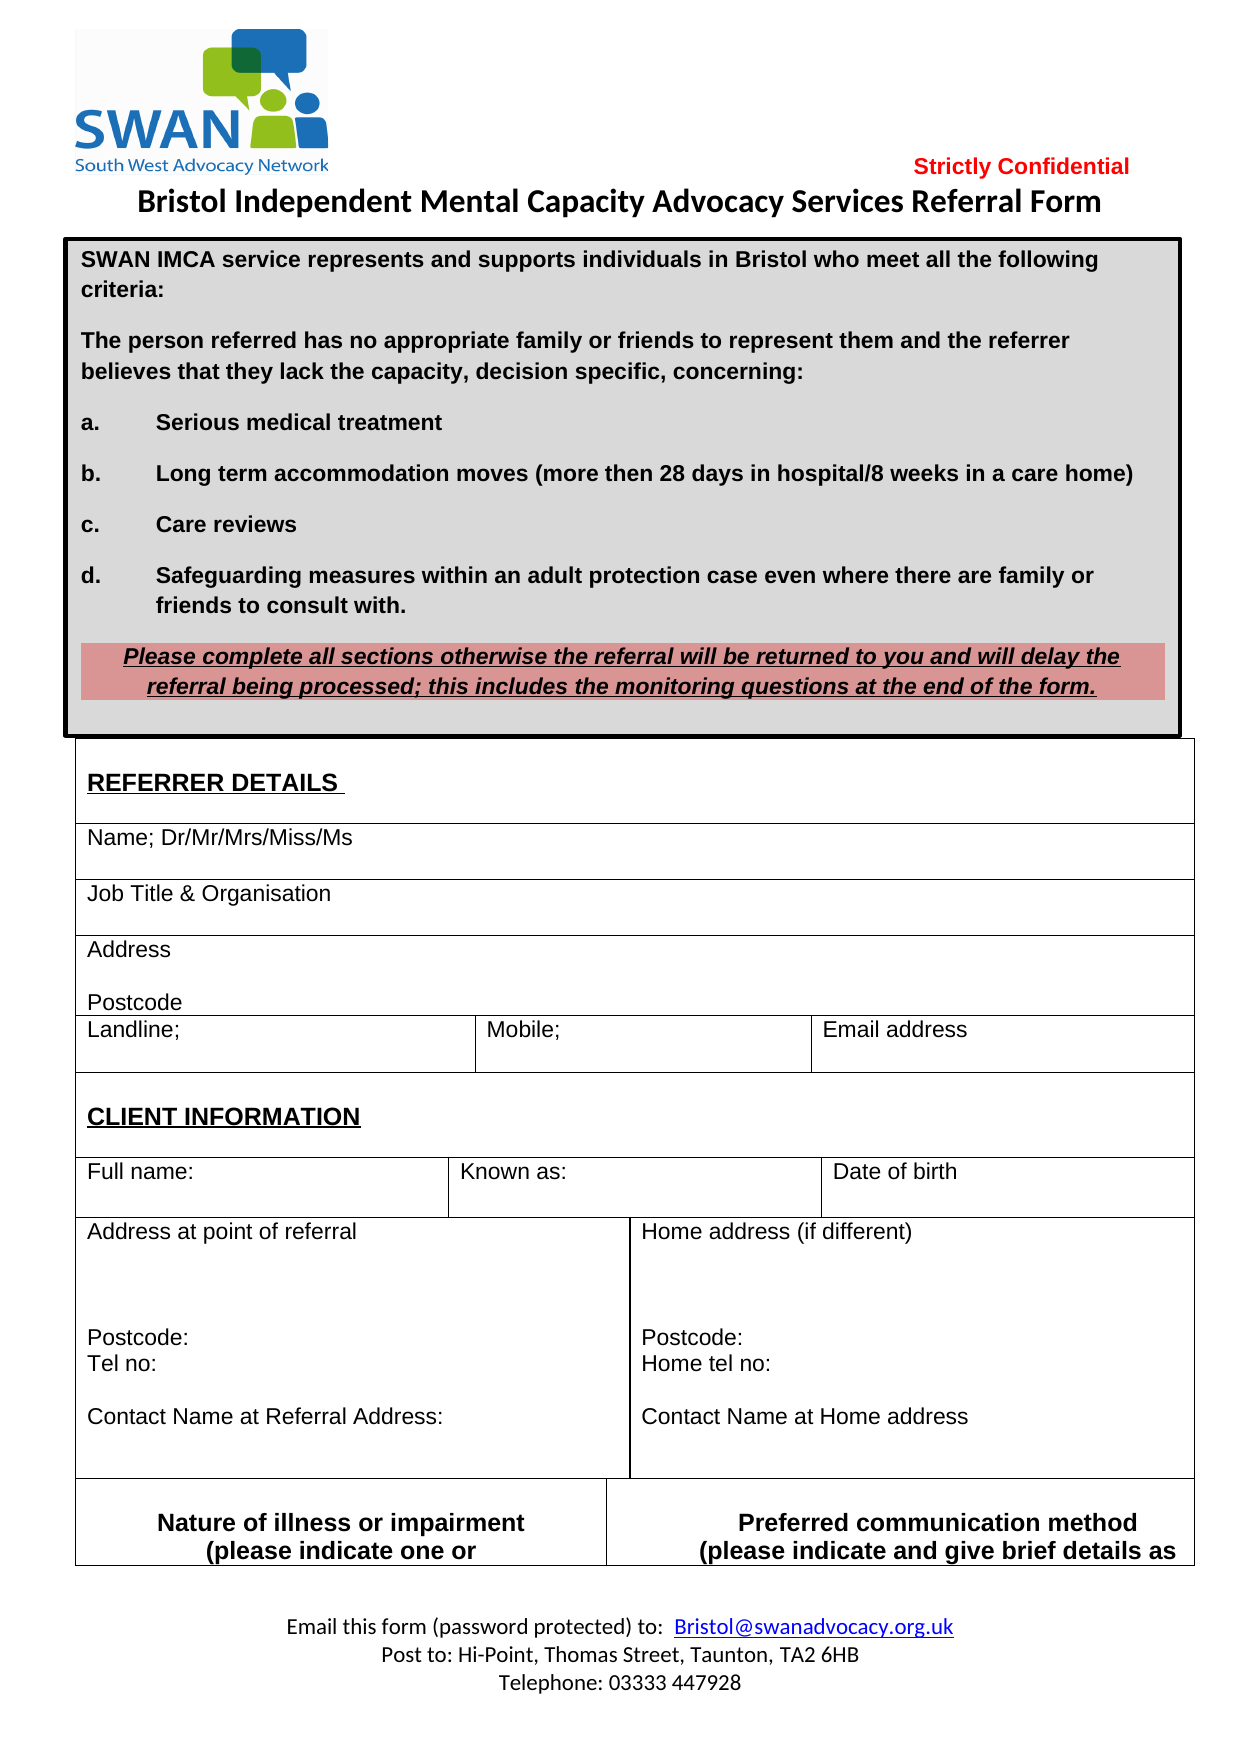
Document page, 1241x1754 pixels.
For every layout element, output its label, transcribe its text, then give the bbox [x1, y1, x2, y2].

text Bristol Independent Mental Capacity Advocacy Services Referral Form [75, 180, 1165, 220]
table_cell Email address [812, 1016, 1194, 1072]
table_cell Address Postcode [76, 936, 1194, 1015]
table_cell Home address (if different) Postcode: Home tel no: Contact Name at Home address [631, 1218, 1194, 1478]
table_cell Mobile; [476, 1016, 811, 1072]
table_cell Address at point of referral Postcode: Tel no: Contact Name at Referral Address: [76, 1218, 629, 1478]
table_cell Landline; [76, 1016, 475, 1072]
table_cell CLIENT INFORMATION [76, 1073, 1194, 1157]
table_header REFERRER DETAILS [76, 739, 1194, 823]
table_cell Job Title & Organisation [76, 880, 1194, 935]
picture [75, 29, 329, 175]
table_cell Date of birth [822, 1158, 1194, 1217]
table_cell Known as: [449, 1158, 821, 1217]
table_cell Name; Dr/Mr/Mrs/Miss/Ms [76, 824, 1194, 879]
table_cell Full name: [76, 1158, 448, 1217]
